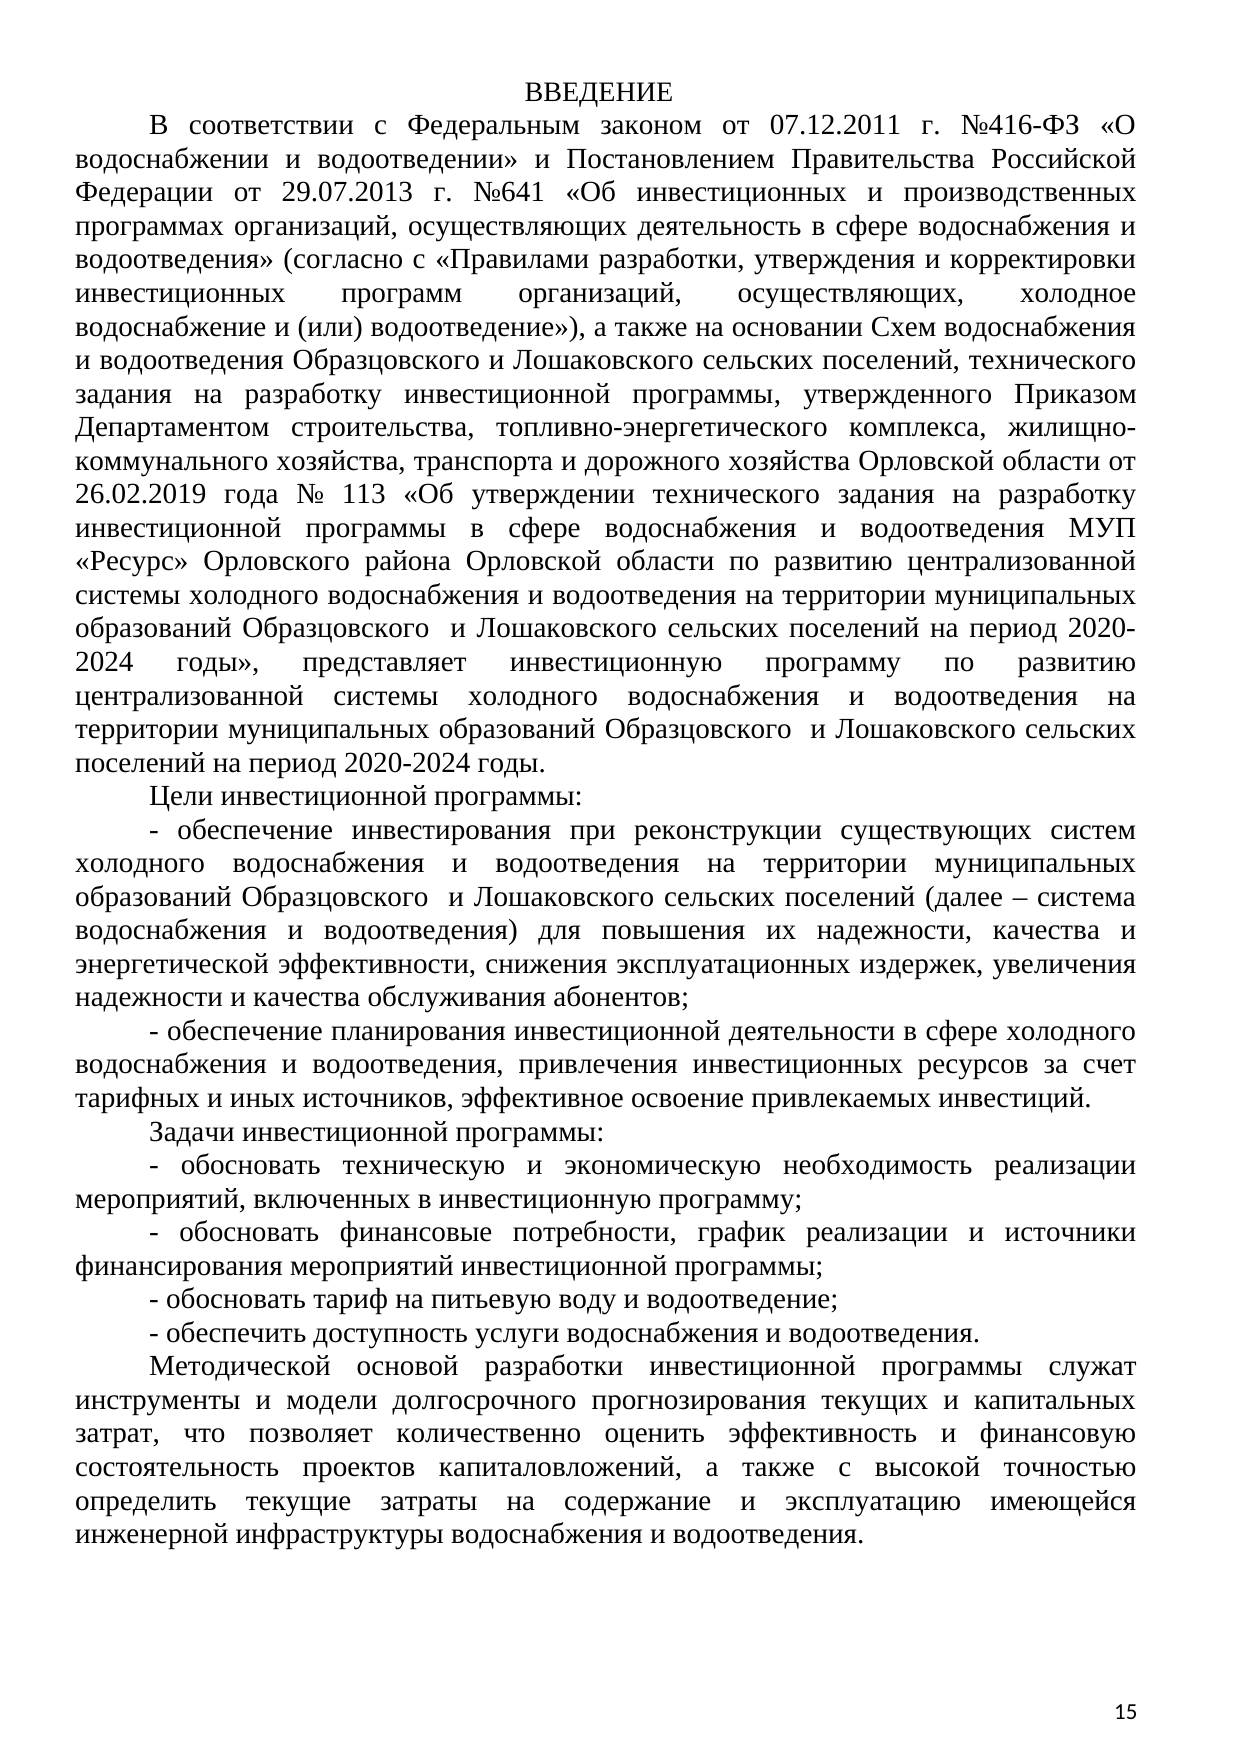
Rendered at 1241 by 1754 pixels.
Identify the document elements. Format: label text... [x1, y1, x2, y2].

text В соответствии с Федеральным законом от 07.12.2011 г. №416-ФЗ «О водоснабжении и водоотведении» и Постановлением Правительства Российской Федерации от 29.07.2013 г. №641 «Об инвестиционных и производственных программах организаций, осуществляющих деятельность в сфере водоснабжения и водоотведения» (согласно с «Правилами разработки, утверждения и корректировки инвестиционных программ организаций, осуществляющих, холодное водоснабжение и (или) водоотведение»), а также на основании Схем водоснабжения и водоотведения Образцовского и Лошаковского сельских поселений, технического задания на разработку инвестиционной программы, утвержденного Приказом Департаментом строительства, топливно-энергетического комплекса, жилищно-коммунального хозяйства, транспорта и дорожного хозяйства Орловской области от 26.02.2019 года № 113 «Об утверждении технического задания на разработку инвестиционной программы в сфере водоснабжения и водоотведения МУП «Ресурс» Орловского района Орловской области по развитию централизованной системы холодного водоснабжения и водоотведения на территории муниципальных образований Образцовского и Лошаковского сельских поселений на период 2020-2024 годы», представляет инвестиционную программу по развитию централизованной системы холодного водоснабжения и водоотведения на территории муниципальных образований Образцовского и Лошаковского сельских поселений на период 2020-2024 годы. [75, 107, 1137, 778]
text - обеспечение планирования инвестиционной деятельности в сфере холодного водоснабжения и водоотведения, привлечения инвестиционных ресурсов за счет тарифных и иных источников, эффективное освоение привлекаемых инвестиций. [75, 1013, 1137, 1114]
text Задачи инвестиционной программы: [75, 1114, 1137, 1147]
text Методической основой разработки инвестиционной программы служат инструменты и модели долгосрочного прогнозирования текущих и капитальных затрат, что позволяет количественно оценить эффективность и финансовую состоятельность проектов капиталовложений, а также с высокой точностью определить текущие затраты на содержание и эксплуатацию имеющейся инженерной инфраструктуры водоснабжения и водоотведения. [75, 1348, 1137, 1550]
text Цели инвестиционной программы: [75, 778, 1137, 812]
text - обеспечить доступность услуги водоснабжения и водоотведения. [75, 1315, 1137, 1348]
text - обосновать техническую и экономическую необходимость реализации мероприятий, включенных в инвестиционную программу; [75, 1147, 1137, 1214]
text - обосновать тариф на питьевую воду и водоотведение; [75, 1281, 1137, 1315]
text - обеспечение инвестирования при реконструкции существующих систем холодного водоснабжения и водоотведения на территории муниципальных образований Образцовского и Лошаковского сельских поселений (далее – система водоснабжения и водоотведения) для повышения их надежности, качества и энергетической эффективности, снижения эксплуатационных издержек, увеличения надежности и качества обслуживания абонентов; [75, 812, 1137, 1013]
text - обосновать финансовые потребности, график реализации и источники финансирования мероприятий инвестиционной программы; [75, 1214, 1137, 1281]
subtitle ВВЕДЕНИЕ [75, 75, 1123, 107]
